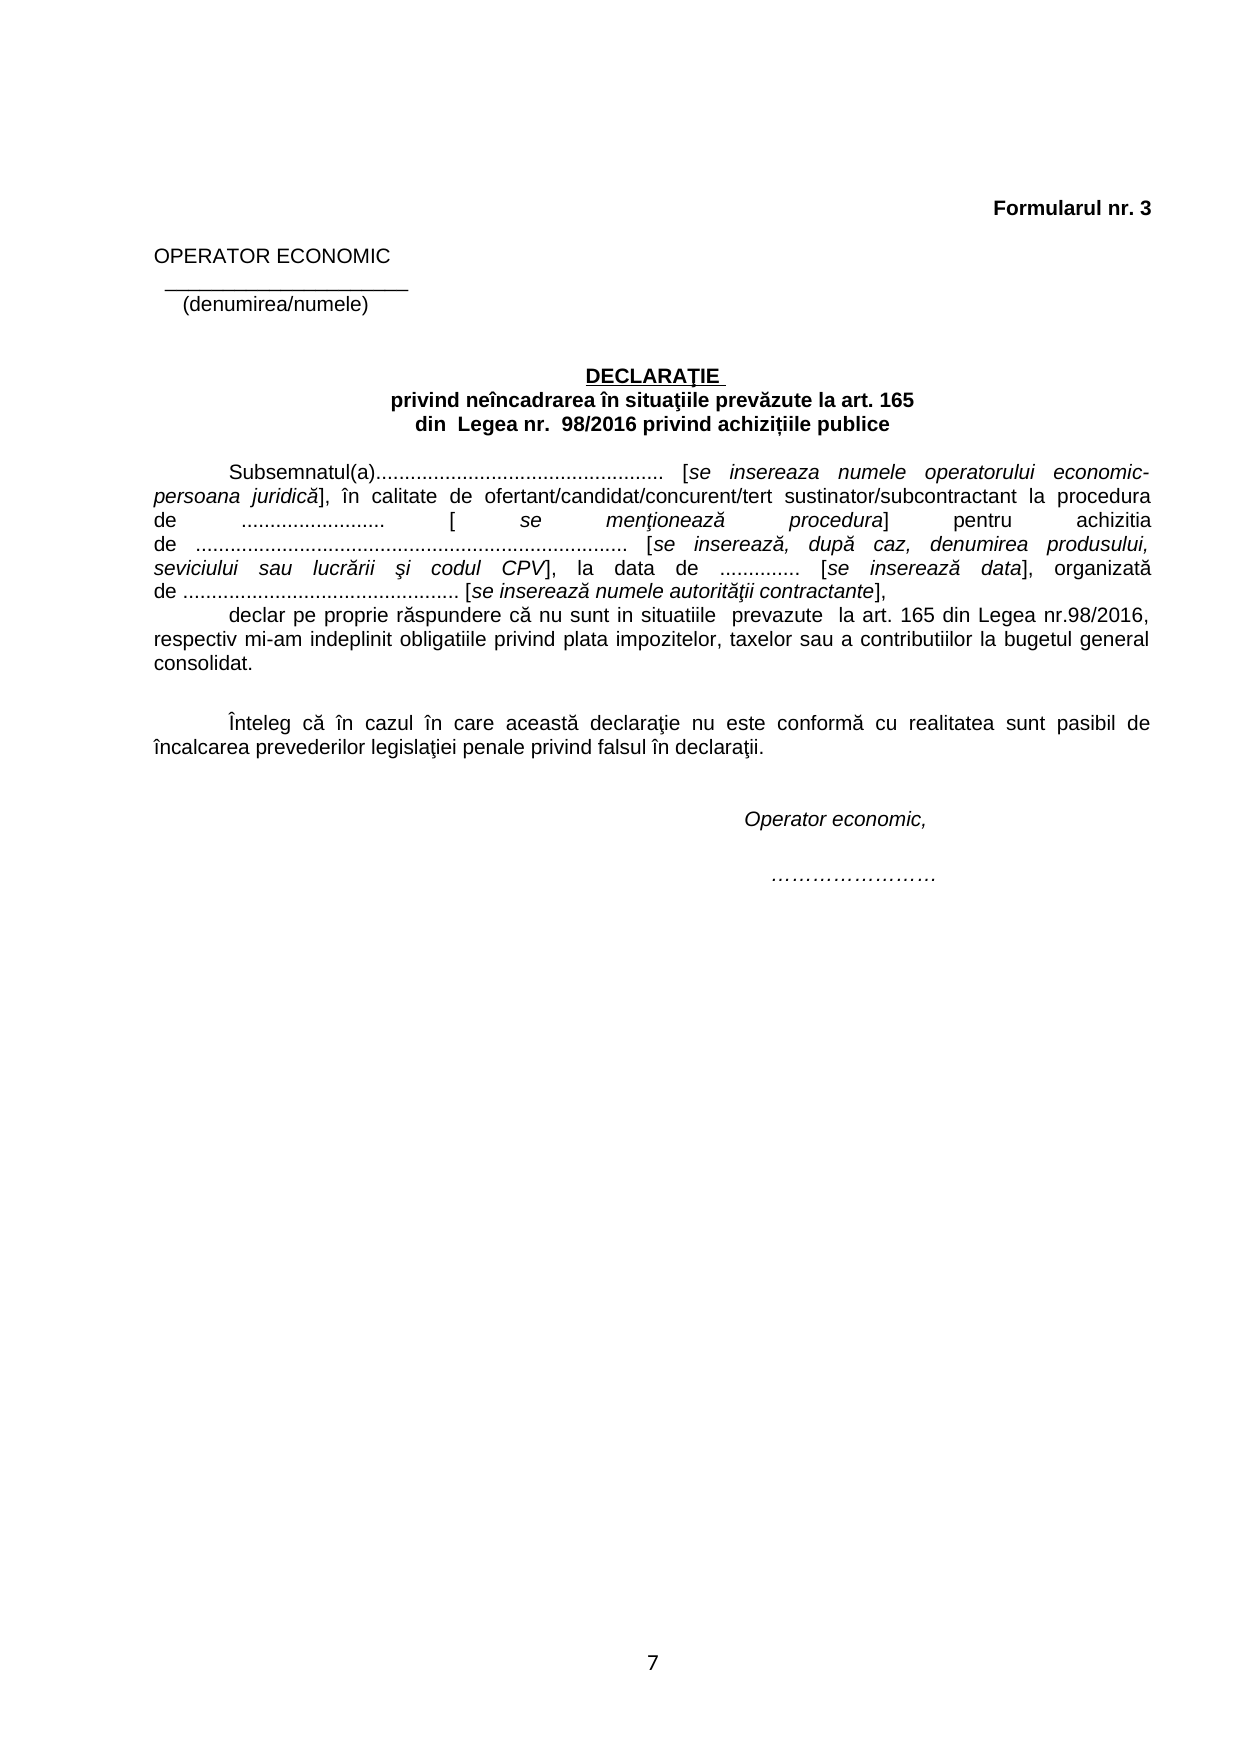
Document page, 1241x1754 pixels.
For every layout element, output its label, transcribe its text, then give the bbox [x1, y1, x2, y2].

text _____________________ [153, 268, 1152, 292]
text Formularul nr. 3 [153, 196, 1152, 219]
text DECLARAŢIE [153, 364, 1152, 388]
text Operator economic, …………………… [191, 807, 1152, 886]
text (denumirea/numele) [153, 292, 1152, 316]
text Subsemnatul(a).................................................. [se insereaza numele operatorului economic-persoana juridică], în calitate de ofertant/candidat/concurent/tert sustinator/subcontractant la procedura de ......................... [ se menţionează procedura] pentru achizitia de ........................................................................... [se inserează, după caz, denumirea produsului, seviciului sau lucrării şi codul CPV], la data de .............. [se inserează data], organizată de ................................................ [se inserează numele autorităţii contractante], [153, 459, 1152, 603]
text Înteleg că în cazul în care această declaraţie nu este conformă cu realitatea sunt pasibil de încalcarea prevederilor legislaţiei penale privind falsul în declaraţii. [153, 711, 1152, 759]
text privind neîncadrarea în situaţiile prevăzute la art. 165 [153, 388, 1152, 412]
text declar pe proprie răspundere că nu sunt in situatiile prevazute la art. 165 din Legea nr.98/2016, respectiv mi-am indeplinit obligatiile privind plata impozitelor, taxelor sau a contributiilor la bugetul general consolidat. [153, 603, 1152, 675]
text din Legea nr. 98/2016 privind achizițiile publice [153, 412, 1152, 436]
text OPERATOR ECONOMIC [153, 244, 1152, 268]
